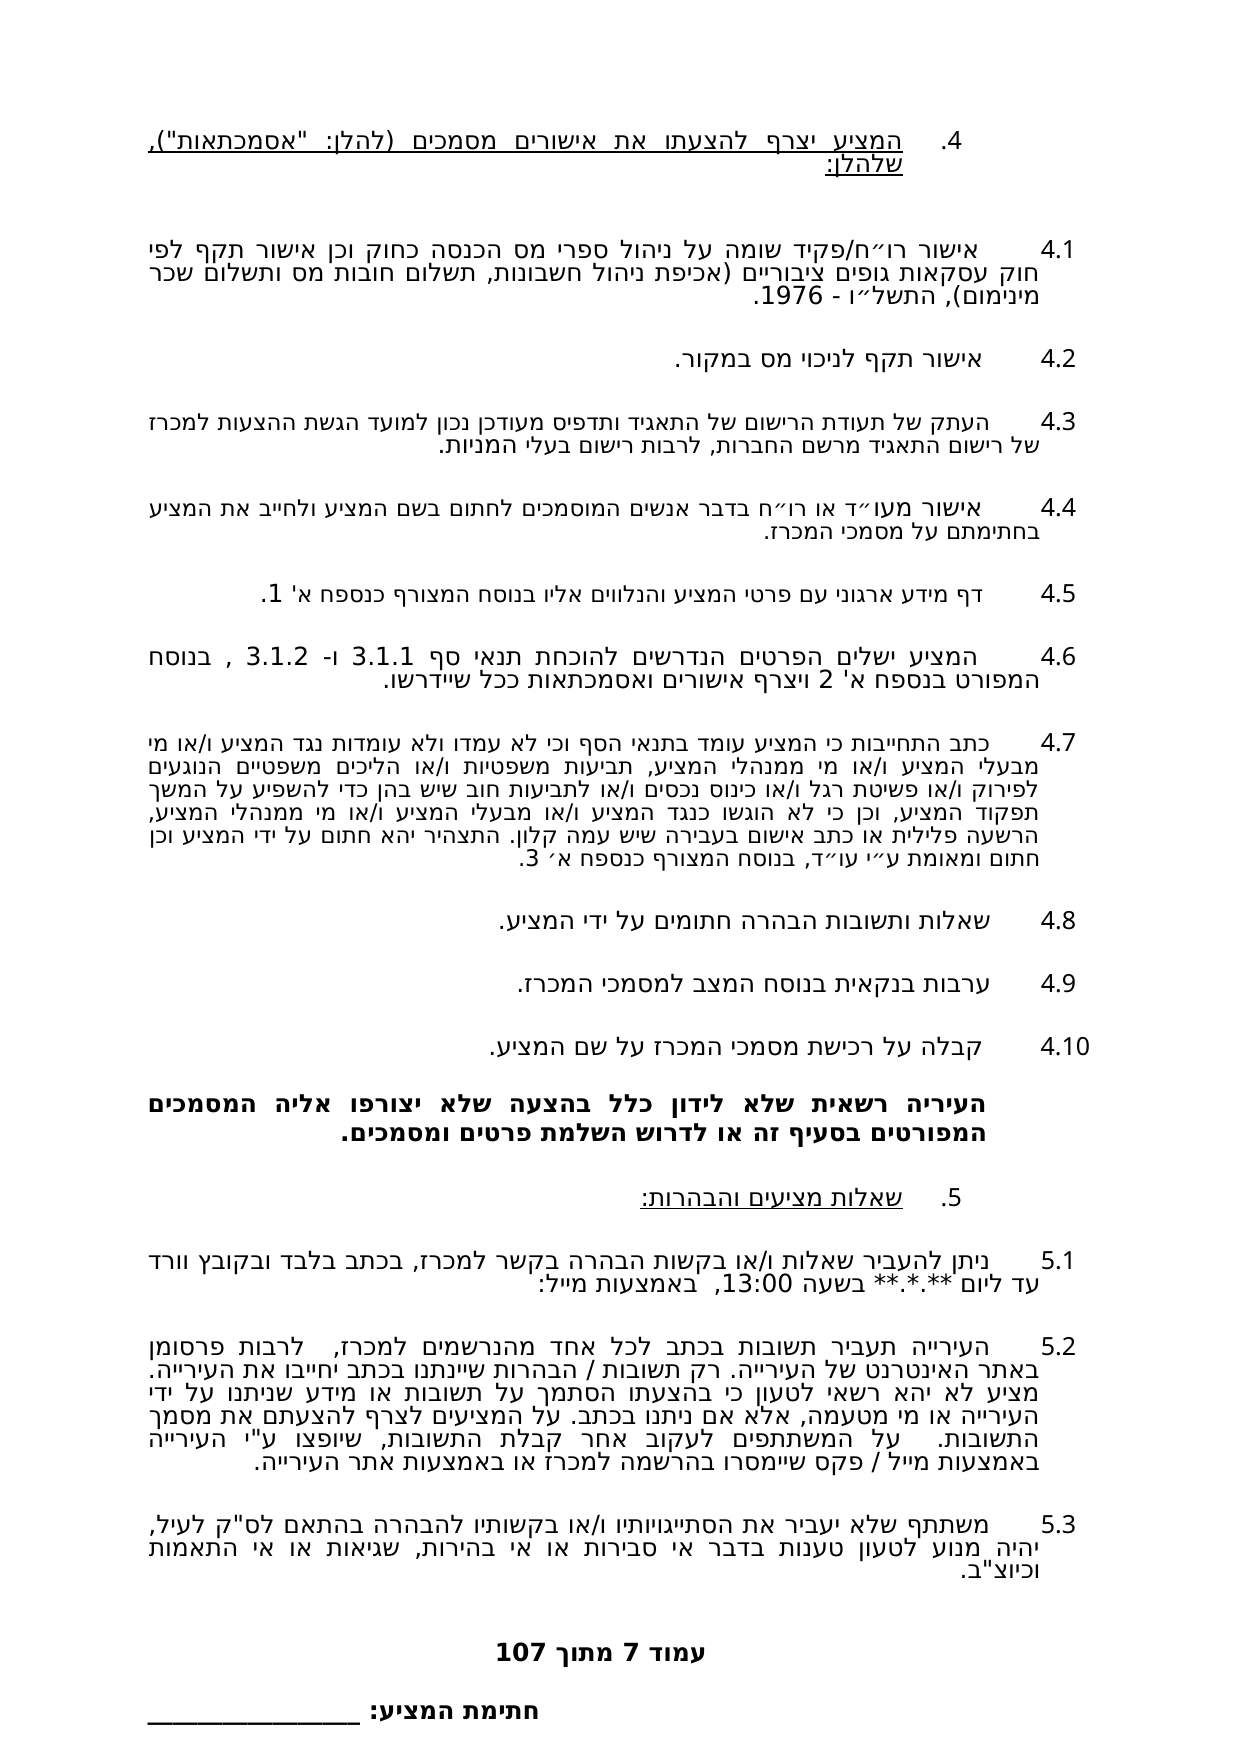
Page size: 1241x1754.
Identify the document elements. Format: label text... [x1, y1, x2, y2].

subtitle משתתף שלא יעביר את הסתייגויותיו ו/או בקשותיו להבהרה בהתאם לס"ק לעיל, יהיה מנוע לטעון טענות בדבר אי סבירות או אי בהירות, שגיאות או אי התאמות וכיוצ"ב. [148, 1515, 1041, 1583]
subtitle שאלות ותשובות הבהרה חתומים על ידי המציע. [148, 911, 1041, 934]
subtitle המציע יצרף להצעתו את אישורים מסמכים (להלן: "אסמכתאות"), שלהלן: [148, 131, 941, 177]
subtitle אישור מעו״ד או רו״ח בדבר אנשים המוסמכים לחתום בשם המציע ולחייב את המציע בחתימתם על מסמכי המכרז. [148, 498, 1041, 544]
subtitle ניתן להעביר שאלות ו/או בקשות הבהרה בקשר למכרז, בכתב בלבד ובקובץ וורד עד ליום **.*.** בשעה 13:00, באמצעות מייל: [148, 1251, 1041, 1297]
subtitle ערבות בנקאית בנוסח המצב למסמכי המכרז. [148, 974, 1041, 997]
subtitle כתב התחייבות כי המציע עומד בתנאי הסף וכי לא עמדו ולא עומדות נגד המציע ו/או מי מבעלי המציע ו/או מי ממנהלי המציע, תביעות משפטיות ו/או הליכים משפטיים הנוגעים לפירוק ו/או פשיטת רגל ו/או כינוס נכסים ו/או לתביעות חוב שיש בהן כדי להשפיע על המשך תפקוד המציע, וכן כי לא הוגשו כנגד המציע ו/או מבעלי המציע ו/או מי ממנהלי המציע, הרשעה פלילית או כתב אישום בעבירה שיש עמה קלון. התצהיר יהא חתום על ידי המציע וכן חתום ומאומת ע״י עו״ד, בנוסח המצורף כנספח א׳ 3. [148, 733, 1041, 871]
subtitle אישור תקף לניכוי מס במקור. [148, 349, 1041, 372]
subtitle העיריה רשאית שלא לידון כלל בהצעה שלא יצורפו אליה המסמכים המפורטים בסעיף זה או לדרוש השלמת פרטים ומסמכים. [148, 1089, 987, 1148]
subtitle המציע ישלים הפרטים הנדרשים להוכחת תנאי סף 3.1.1 ו- 3.1.2 , בנוסח המפורט בנספח א' 2 ויצרף אישורים ואסמכתאות ככל שיידרשו. [148, 647, 1041, 693]
subtitle העתק של תעודת הרישום של התאגיד ותדפיס מעודכן נכון למועד הגשת ההצעות למכרז של רישום התאגיד מרשם החברות, לרבות רישום בעלי המניות. [148, 412, 1041, 458]
subtitle אישור רו״ח/פקיד שומה על ניהול ספרי מס הכנסה כחוק וכן אישור תקף לפי חוק עסקאות גופים ציבוריים (אכיפת ניהול חשבונות, תשלום חובות מס ותשלום שכר מינימום), התשל״ו - 1976. [148, 240, 1041, 309]
subtitle קבלה על רכישת מסמכי המכרז על שם המציע. [148, 1037, 1041, 1060]
subtitle שאלות מציעים והבהרות: [148, 1188, 941, 1211]
subtitle העירייה תעביר תשובות בכתב לכל אחד מהנרשמים למכרז, לרבות פרסומן באתר האינטרנט של העירייה. רק תשובות / הבהרות שיינתנו בכתב יחייבו את העירייה. מציע לא יהא רשאי לטעון כי בהצעתו הסתמך על תשובות או מידע שניתנו על ידי העירייה או מי מטעמה, אלא אם ניתנו בכתב. על המציעים לצרף להצעתם את מסמך התשובות. על המשתתפים לעקוב אחר קבלת התשובות, שיופצו ע"י העירייה באמצעות מייל / פקס שיימסרו בהרשמה למכרז או באמצעות אתר העירייה. [148, 1337, 1041, 1474]
subtitle דף מידע ארגוני עם פרטי המציע והנלווים אליו בנוסח המצורף כנספח א' 1. [148, 584, 1041, 607]
